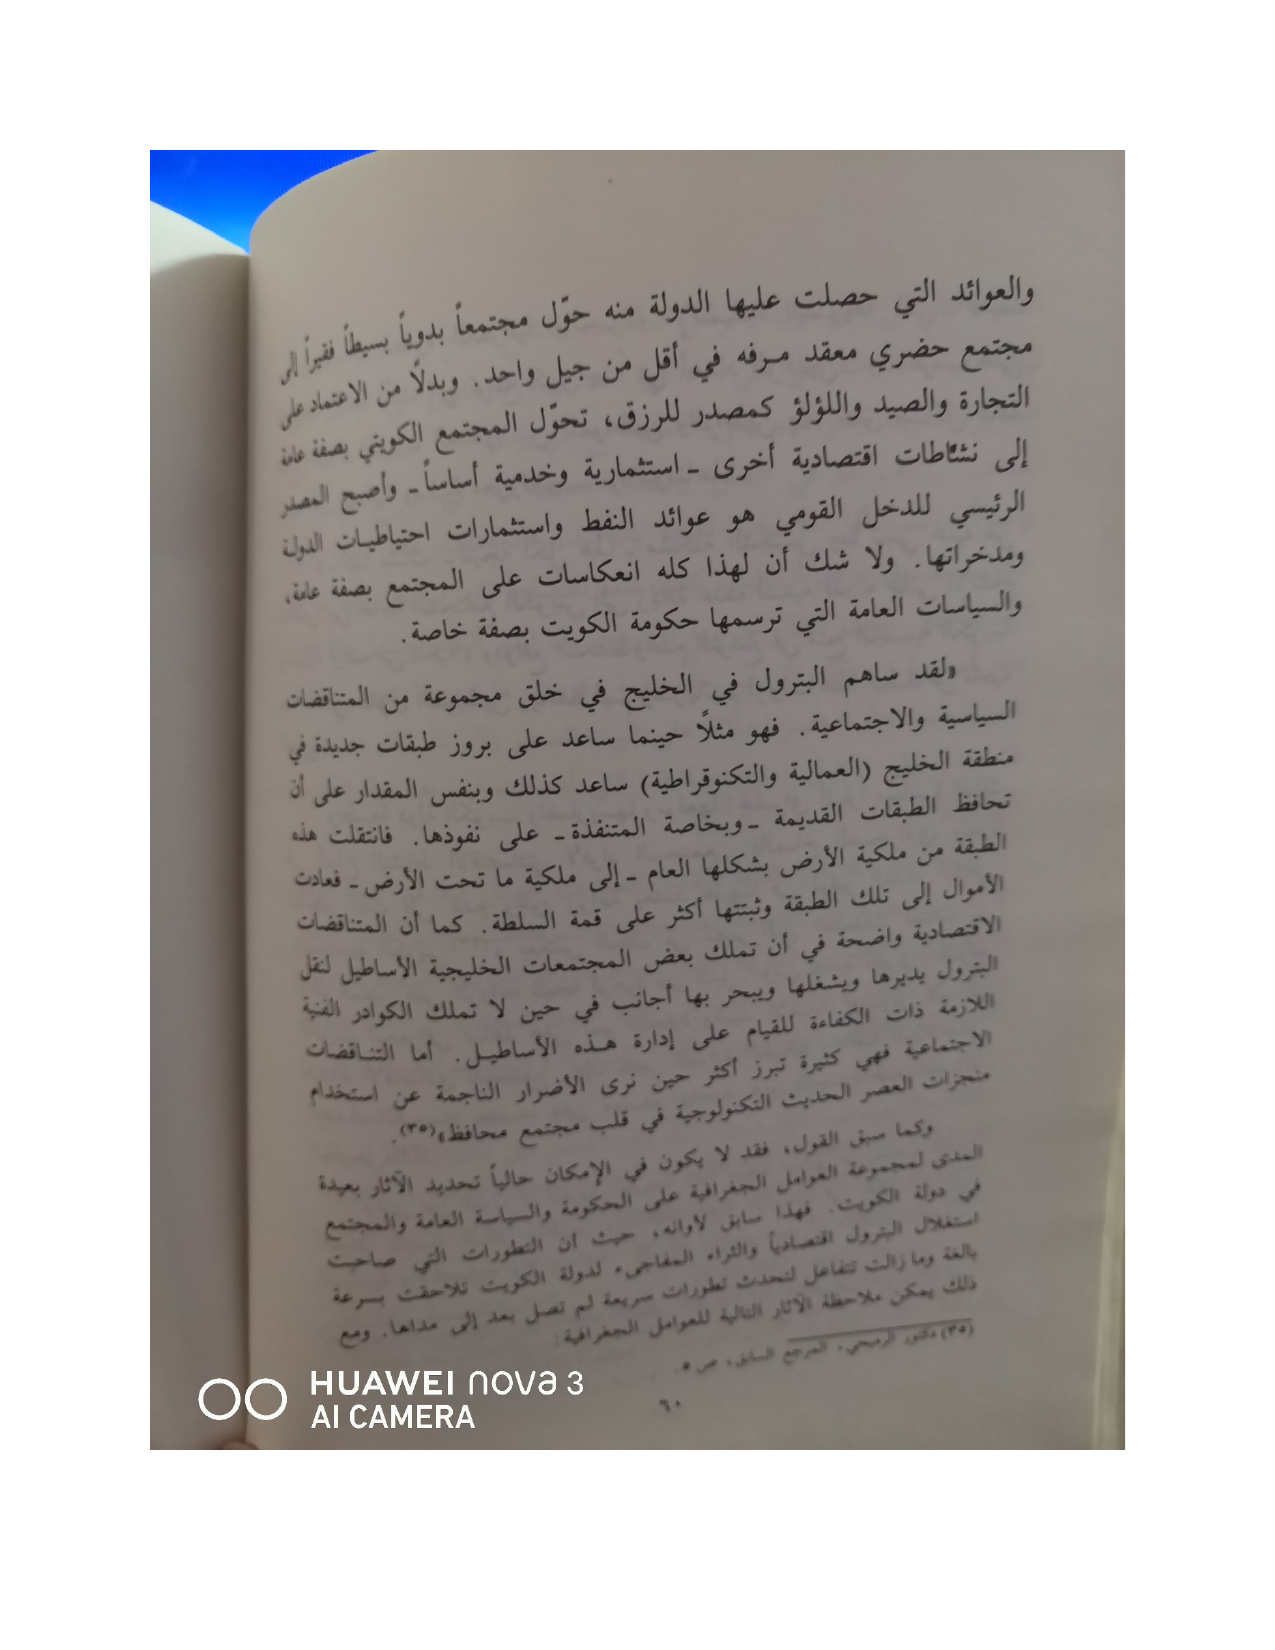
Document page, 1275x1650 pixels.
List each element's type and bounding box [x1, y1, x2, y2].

picture [150, 150, 1125, 1450]
